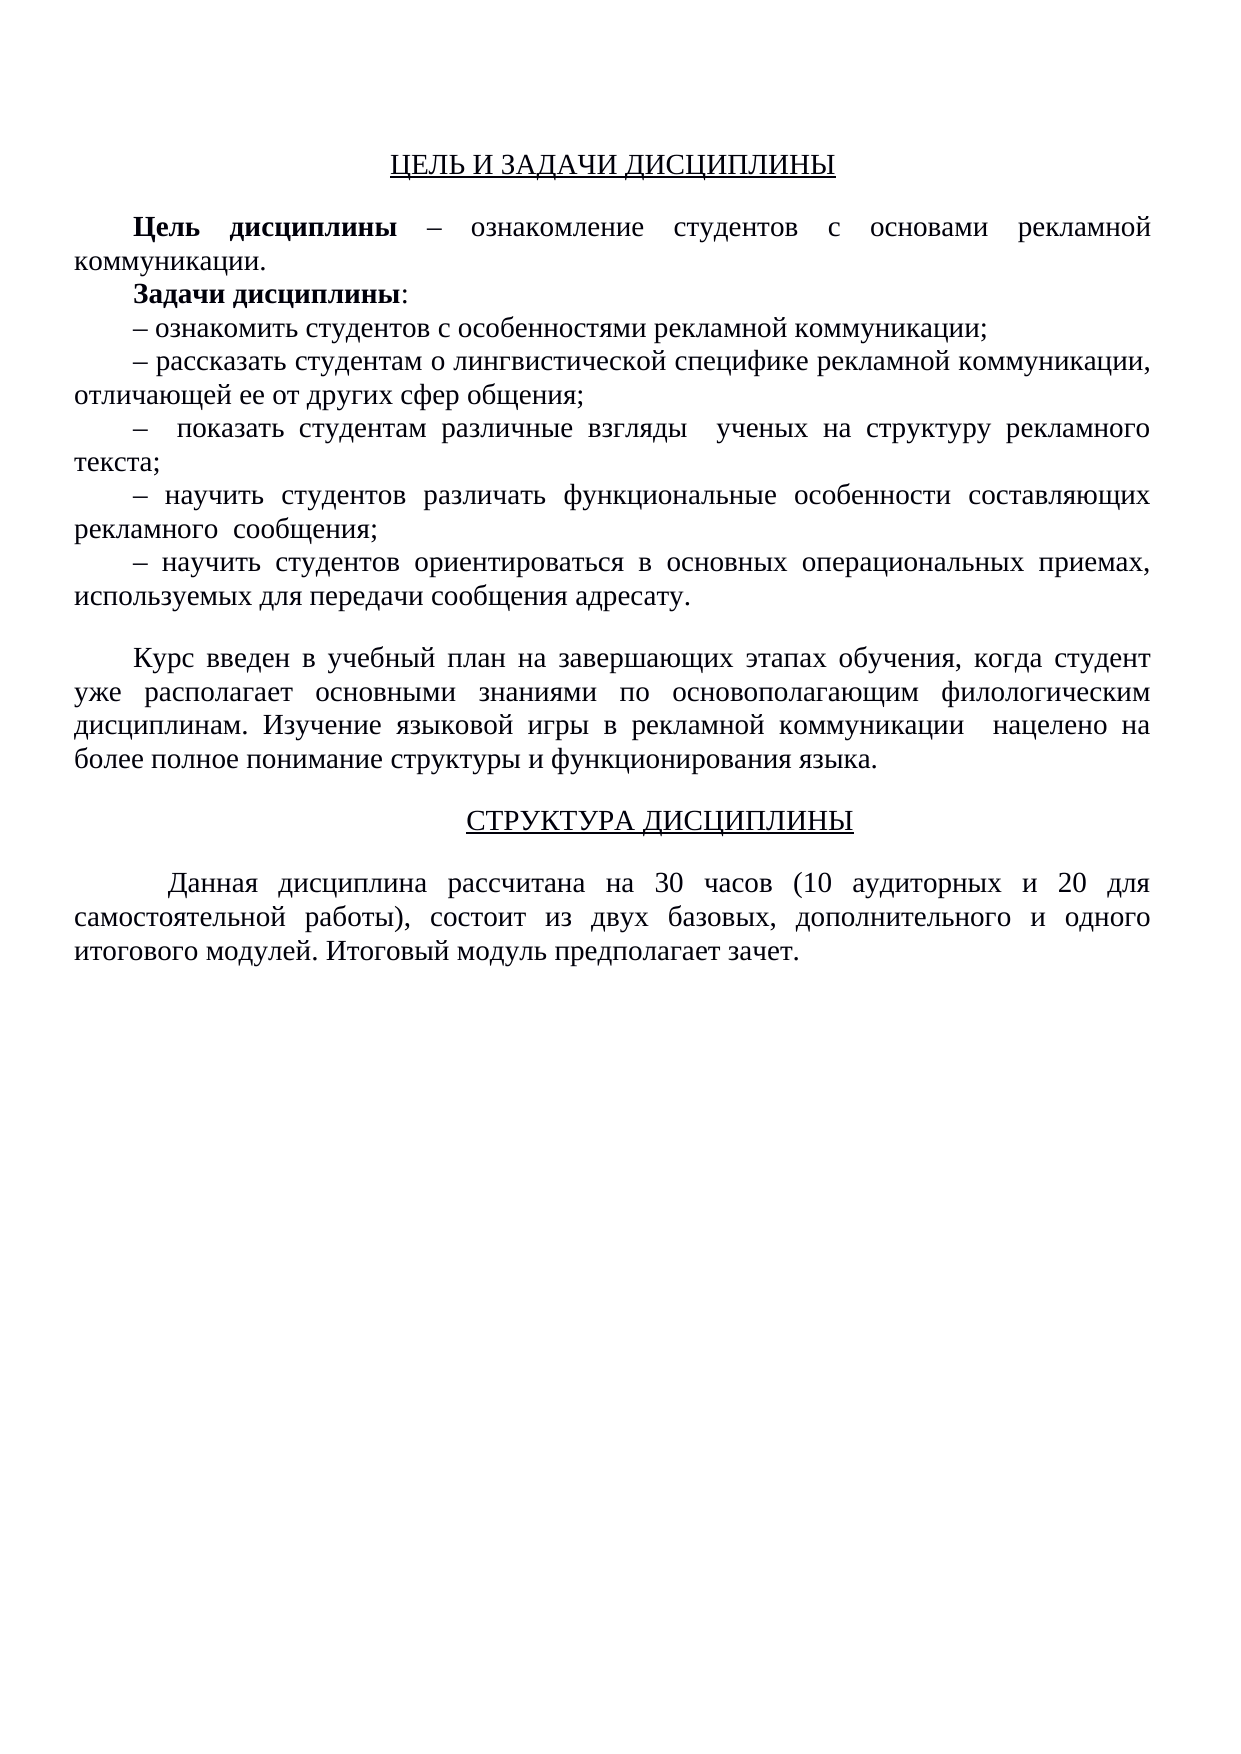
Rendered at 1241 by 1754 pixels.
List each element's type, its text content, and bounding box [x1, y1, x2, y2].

text Данная дисциплина рассчитана на 30 часов (10 аудиторных и 20 для самостоятельной работы), состоит из двух базовых, дополнительного и одного итогового модулей. Итоговый модуль предполагает зачет. [74, 866, 1152, 966]
text – рассказать студентам о лингвистической специфике рекламной коммуникации, отличающей ее от других сфер общения; [74, 343, 1152, 410]
text Цель и задачи дисциплины [74, 147, 1152, 180]
text – научить студентов ориентироваться в основных операциональных приемах, используемых для передачи сообщения адресату. [74, 544, 1152, 612]
text Цель дисциплины – ознакомление студентов с основами рекламной коммуникации. [74, 209, 1152, 276]
text – научить студентов различать функциональные особенности составляющих рекламного сообщения; [74, 477, 1152, 544]
text Курс введен в учебный план на завершающих этапах обучения, когда студент уже располагает основными знаниями по основополагающим филологическим дисциплинам. Изучение языковой игры в рекламной коммуникации нацелено на более полное понимание структуры и функционирования языка. [74, 640, 1152, 774]
text Задачи дисциплины: [74, 276, 1152, 310]
text СТРУКТУРА ДИСЦИПЛИНЫ [74, 803, 1152, 837]
text – показать студентам различные взгляды ученых на структуру рекламного текста; [74, 410, 1152, 477]
text – ознакомить студентов с особенностями рекламной коммуникации; [74, 310, 1152, 343]
